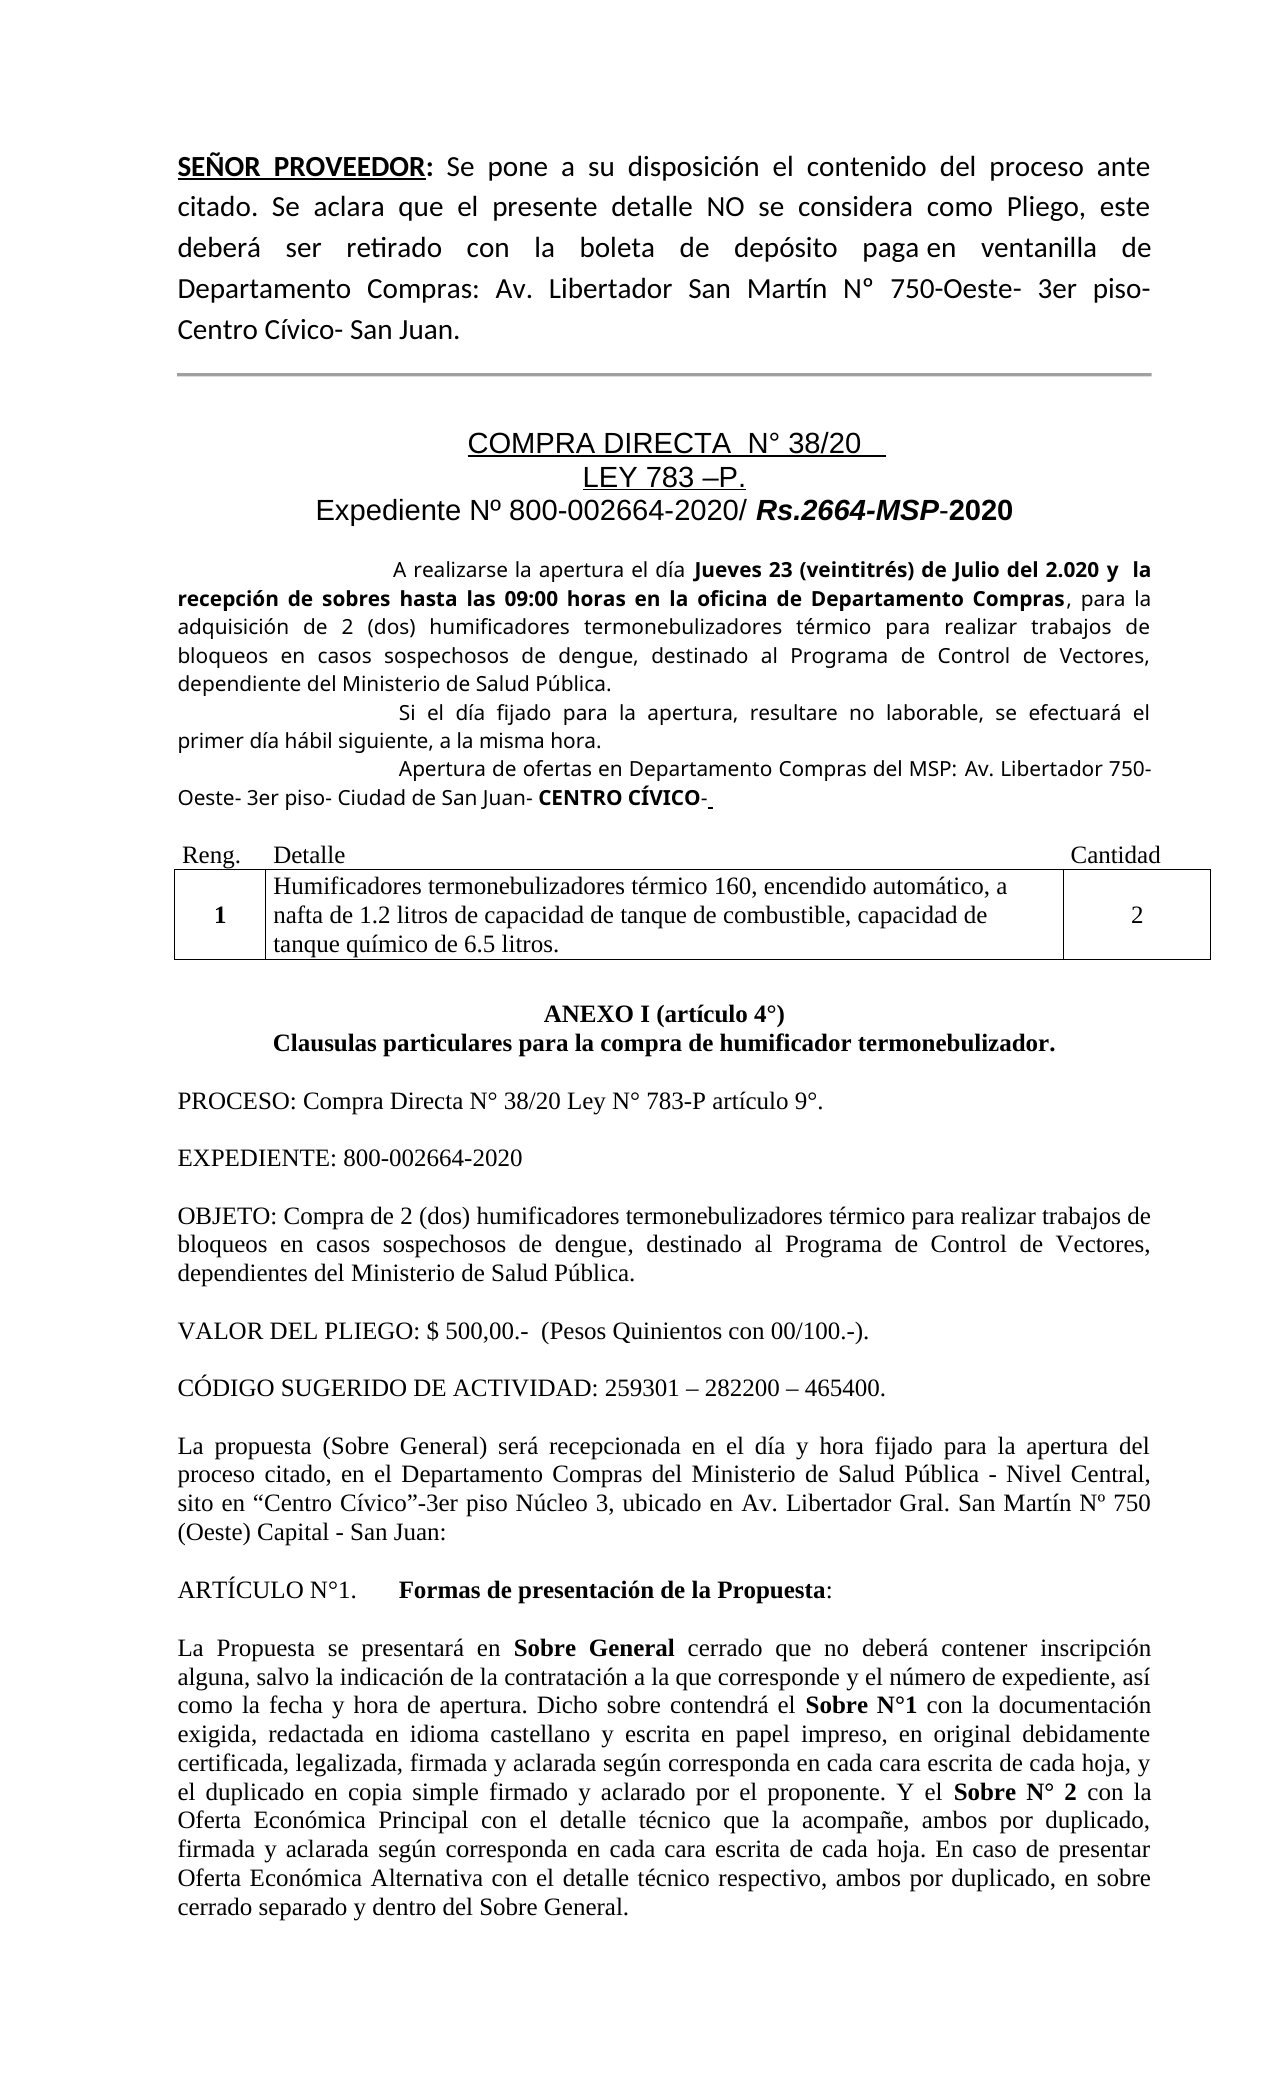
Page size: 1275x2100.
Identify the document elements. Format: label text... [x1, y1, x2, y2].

text OBJETO: Compra de 2 (dos) humificadores termonebulizadores térmico para realizar trabajos de bloqueos en casos sospechosos de dengue, destinado al Programa de Control de Vectores, dependientes del Ministerio de Salud Pública. [177, 1201, 1152, 1287]
text VALOR DEL PLIEGO: $ 500,00.- (Pesos Quinientos con 00/100.-). [177, 1316, 1152, 1344]
table_header Reng. [175, 840, 266, 869]
text CÓDIGO SUGERIDO DE ACTIVIDAD: 259301 – 282200 – 465400. [177, 1373, 1152, 1402]
list Formas de presentación de la Propuesta: [177, 1575, 1152, 1604]
text La Propuesta se presentará en Sobre General cerrado que no deberá contener inscripción alguna, salvo la indicación de la contratación a la que corresponde y el número de expediente, así como la fecha y hora de apertura. Dicho sobre contendrá el Sobre N°1 con la documentación exigida, redactada en idioma castellano y escrita en papel impreso, en original debidamente certificada, legalizada, firmada y aclarada según corresponda en cada cara escrita de cada hoja, y el duplicado en copia simple firmado y aclarado por el proponente. Y el Sobre N° 2 con la Oferta Económica Principal con el detalle técnico que la acompañe, ambos por duplicado, firmada y aclarada según corresponda en cada cara escrita de cada hoja. En caso de presentar Oferta Económica Alternativa con el detalle técnico respectivo, ambos por duplicado, en sobre cerrado separado y dentro del Sobre General. [177, 1633, 1152, 1920]
text ANEXO I (artículo 4°) [177, 999, 1152, 1028]
text SEÑOR PROVEEDOR: Se pone a su disposición el contenido del proceso ante citado. Se aclara que el presente detalle NO se considera como Pliego, este deberá ser retirado con la boleta de depósito paga en ventanilla de Departamento Compras: Av. Libertador San Martín Nº 750-Oeste- 3er piso- Centro Cívico- San Juan. [177, 148, 1152, 347]
text Apertura de ofertas en Departamento Compras del MSP: Av. Libertador 750-Oeste- 3er piso- Ciudad de San Juan- CENTRO CÍVICO- [177, 754, 1152, 811]
text A realizarse la apertura el día Jueves 23 (veintitrés) de Julio del 2.020 y la recepción de sobres hasta las 09:00 horas en la oficina de Departamento Compras, para la adquisición de 2 (dos) humificadores termonebulizadores térmico para realizar trabajos de bloqueos en casos sospechosos de dengue, destinado al Programa de Control de Vectores, dependiente del Ministerio de Salud Pública. [177, 556, 1152, 698]
text COMPRA DIRECTA N° 38/20 [177, 426, 1152, 460]
text PROCESO: Compra Directa N° 38/20 Ley N° 783-P artículo 9°. [177, 1086, 1152, 1114]
text Si el día fijado para la apertura, resultare no laborable, se efectuará el primer día hábil siguiente, a la misma hora. [177, 698, 1152, 754]
table_cell 1 [175, 870, 265, 959]
text Clausulas particulares para la compra de humificador termonebulizador. [177, 1028, 1152, 1057]
table_header Detalle [266, 840, 1063, 869]
table_cell Humificadores termonebulizadores térmico 160, encendido automático, a nafta de 1.2 litros de capacidad de tanque de combustible, capacidad de tanque químico de 6.5 litros. [266, 870, 1063, 959]
text LEY 783 –P. [177, 460, 1152, 493]
text La propuesta (Sobre General) será recepcionada en el día y hora fijado para la apertura del proceso citado, en el Departamento Compras del Ministerio de Salud Pública - Nivel Central, sito en “Centro Cívico”-3er piso Núcleo 3, ubicado en Av. Libertador Gral. San Martín Nº 750 (Oeste) Capital - San Juan: [177, 1431, 1152, 1546]
table_header Cantidad [1063, 840, 1211, 869]
table_cell 2 [1064, 870, 1210, 959]
text Expediente Nº 800-002664-2020/ Rs.2664-MSP-2020 [177, 493, 1152, 527]
text EXPEDIENTE: 800-002664-2020 [177, 1143, 1152, 1172]
